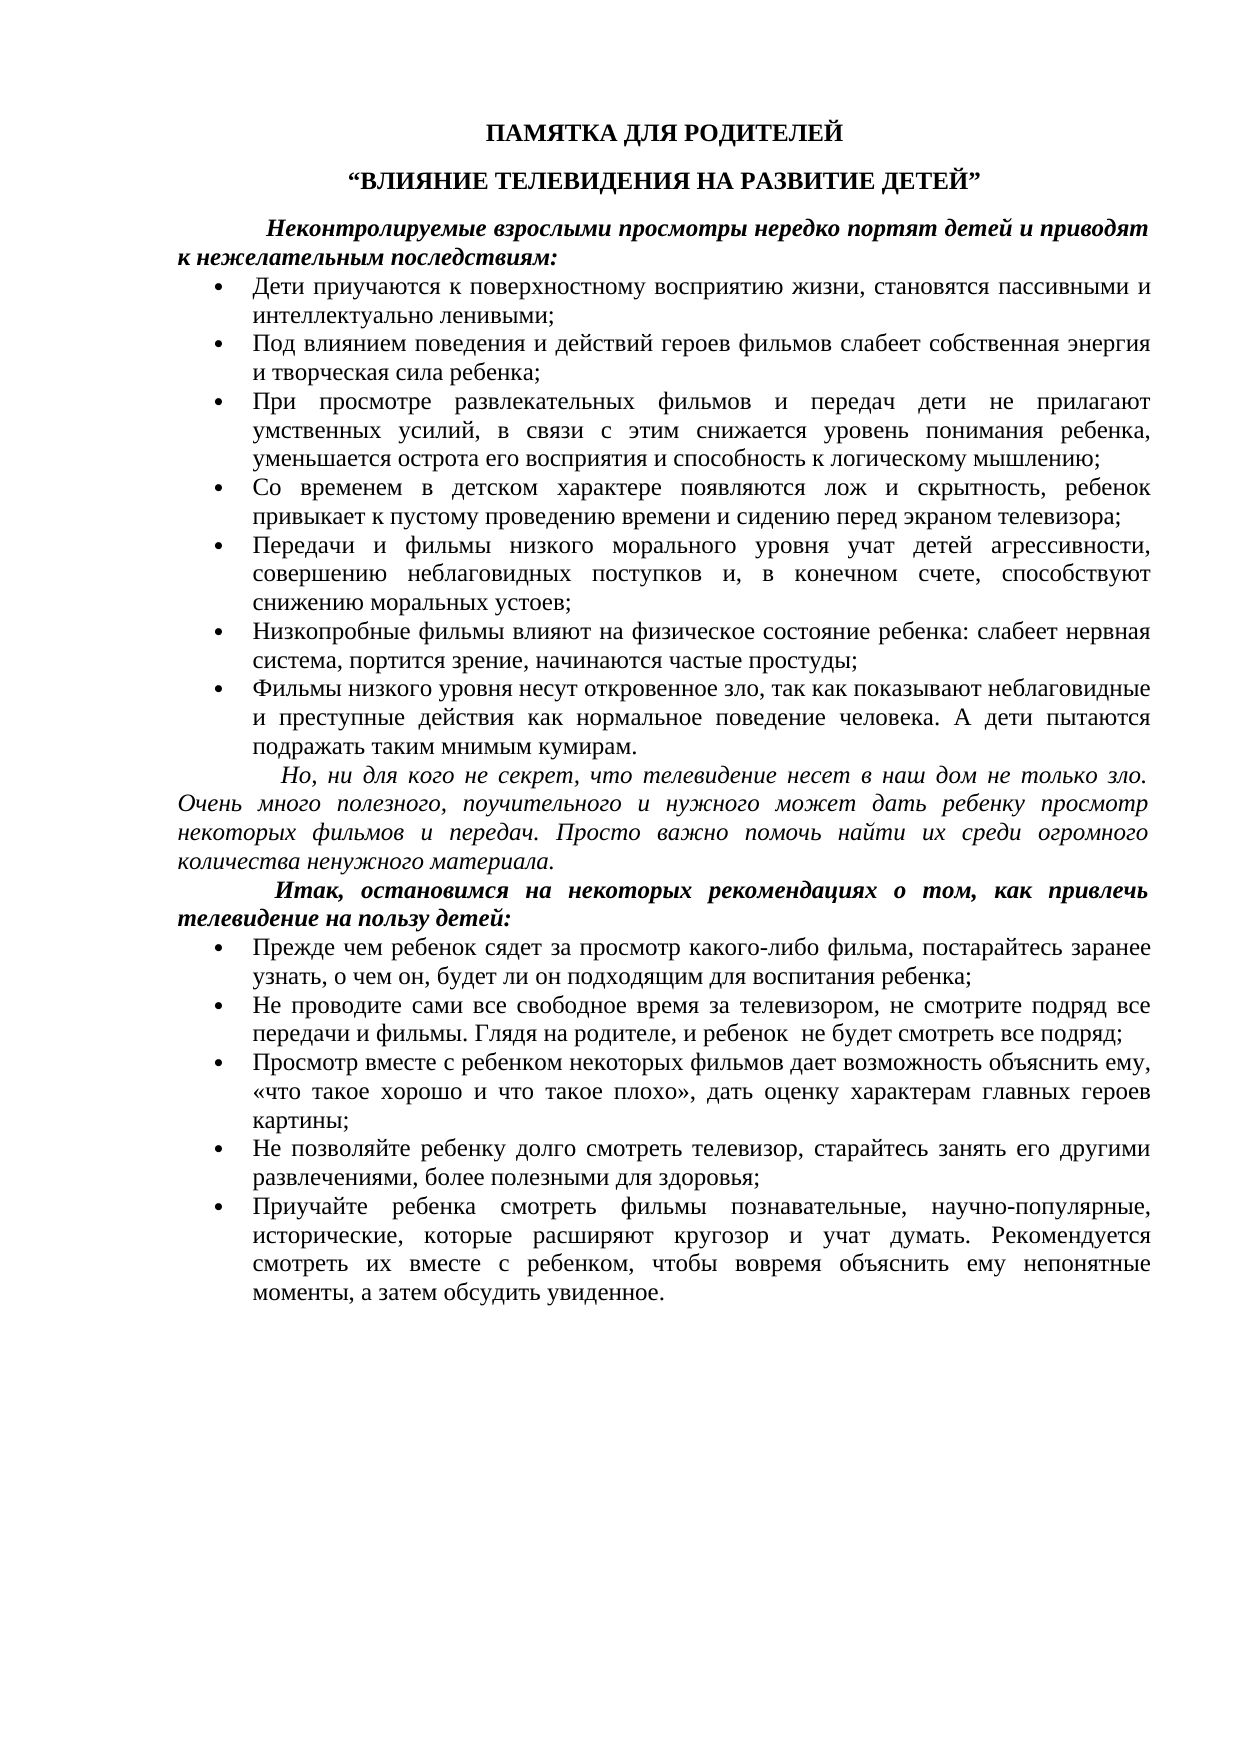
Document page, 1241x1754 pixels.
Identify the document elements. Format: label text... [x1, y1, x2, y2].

list Со временем в детском характере появляются лож и скрытность, ребенок привыкает к пустому проведению времени и сидению перед экраном телевизора; [215, 472, 1152, 530]
list Низкопробные фильмы влияют на физическое состояние ребенка: слабеет нервная система, портится зрение, начинаются частые простуды; [215, 616, 1152, 673]
list Дети приучаются к поверхностному восприятию жизни, становятся пассивными и интеллектуально ленивыми; [215, 271, 1152, 328]
list Приучайте ребенка смотреть фильмы познавательные, научно-популярные, исторические, которые расширяют кругозор и учат думать. Рекомендуется смотреть их вместе с ребенком, чтобы вовремя объяснить ему непонятные моменты, а затем обсудить увиденное. [215, 1191, 1152, 1306]
list При просмотре развлекательных фильмов и передач дети не прилагают умственных усилий, в связи с этим снижается уровень понимания ребенка, уменьшается острота его восприятия и способность к логическому мышлению; [215, 386, 1152, 472]
list Передачи и фильмы низкого морального уровня учат детей агрессивности, совершению неблаговидных поступков и, в конечном счете, способствуют снижению моральных устоев; [215, 530, 1152, 616]
text Неконтролируемые взрослыми просмотры нередко портят детей и приводят к нежелательным последствиям: [177, 213, 1152, 271]
text Но, ни для кого не секрет, что телевидение несет в наш дом не только зло. Очень много полезного, поучительного и нужного может дать ребенку просмотр некоторых фильмов и передач. Просто важно помочь найти их среди огромного количества ненужного материала. [177, 760, 1152, 875]
list Фильмы низкого уровня несут откровенное зло, так как показывают неблаговидные и преступные действия как нормальное поведение человека. А дети пытаются подражать таким мнимым кумирам. [215, 673, 1152, 760]
text ПАМЯТКА ДЛЯ РОДИТЕЛЕЙ [177, 118, 1152, 147]
list Не позволяйте ребенку долго смотреть телевизор, старайтесь занять его другими развлечениями, более полезными для здоровья; [215, 1133, 1152, 1191]
list Не проводите сами все свободное время за телевизором, не смотрите подряд все передачи и фильмы. Глядя на родителе, и ребенок не будет смотреть все подряд; [215, 990, 1152, 1047]
text Итак, остановимся на некоторых рекомендациях о том, как привлечь телевидение на пользу детей: [177, 875, 1152, 932]
list Под влиянием поведения и действий героев фильмов слабеет собственная энергия и творческая сила ребенка; [215, 328, 1152, 386]
list Прежде чем ребенок сядет за просмотр какого-либо фильма, постарайтесь заранее узнать, о чем он, будет ли он подходящим для воспитания ребенка; [215, 932, 1152, 990]
list Просмотр вместе с ребенком некоторых фильмов дает возможность объяснить ему, «что такое хорошо и что такое плохо», дать оценку характерам главных героев картины; [215, 1047, 1152, 1133]
text “ВЛИЯНИЕ ТЕЛЕВИДЕНИЯ НА РАЗВИТИЕ ДЕТЕЙ” [177, 166, 1152, 194]
